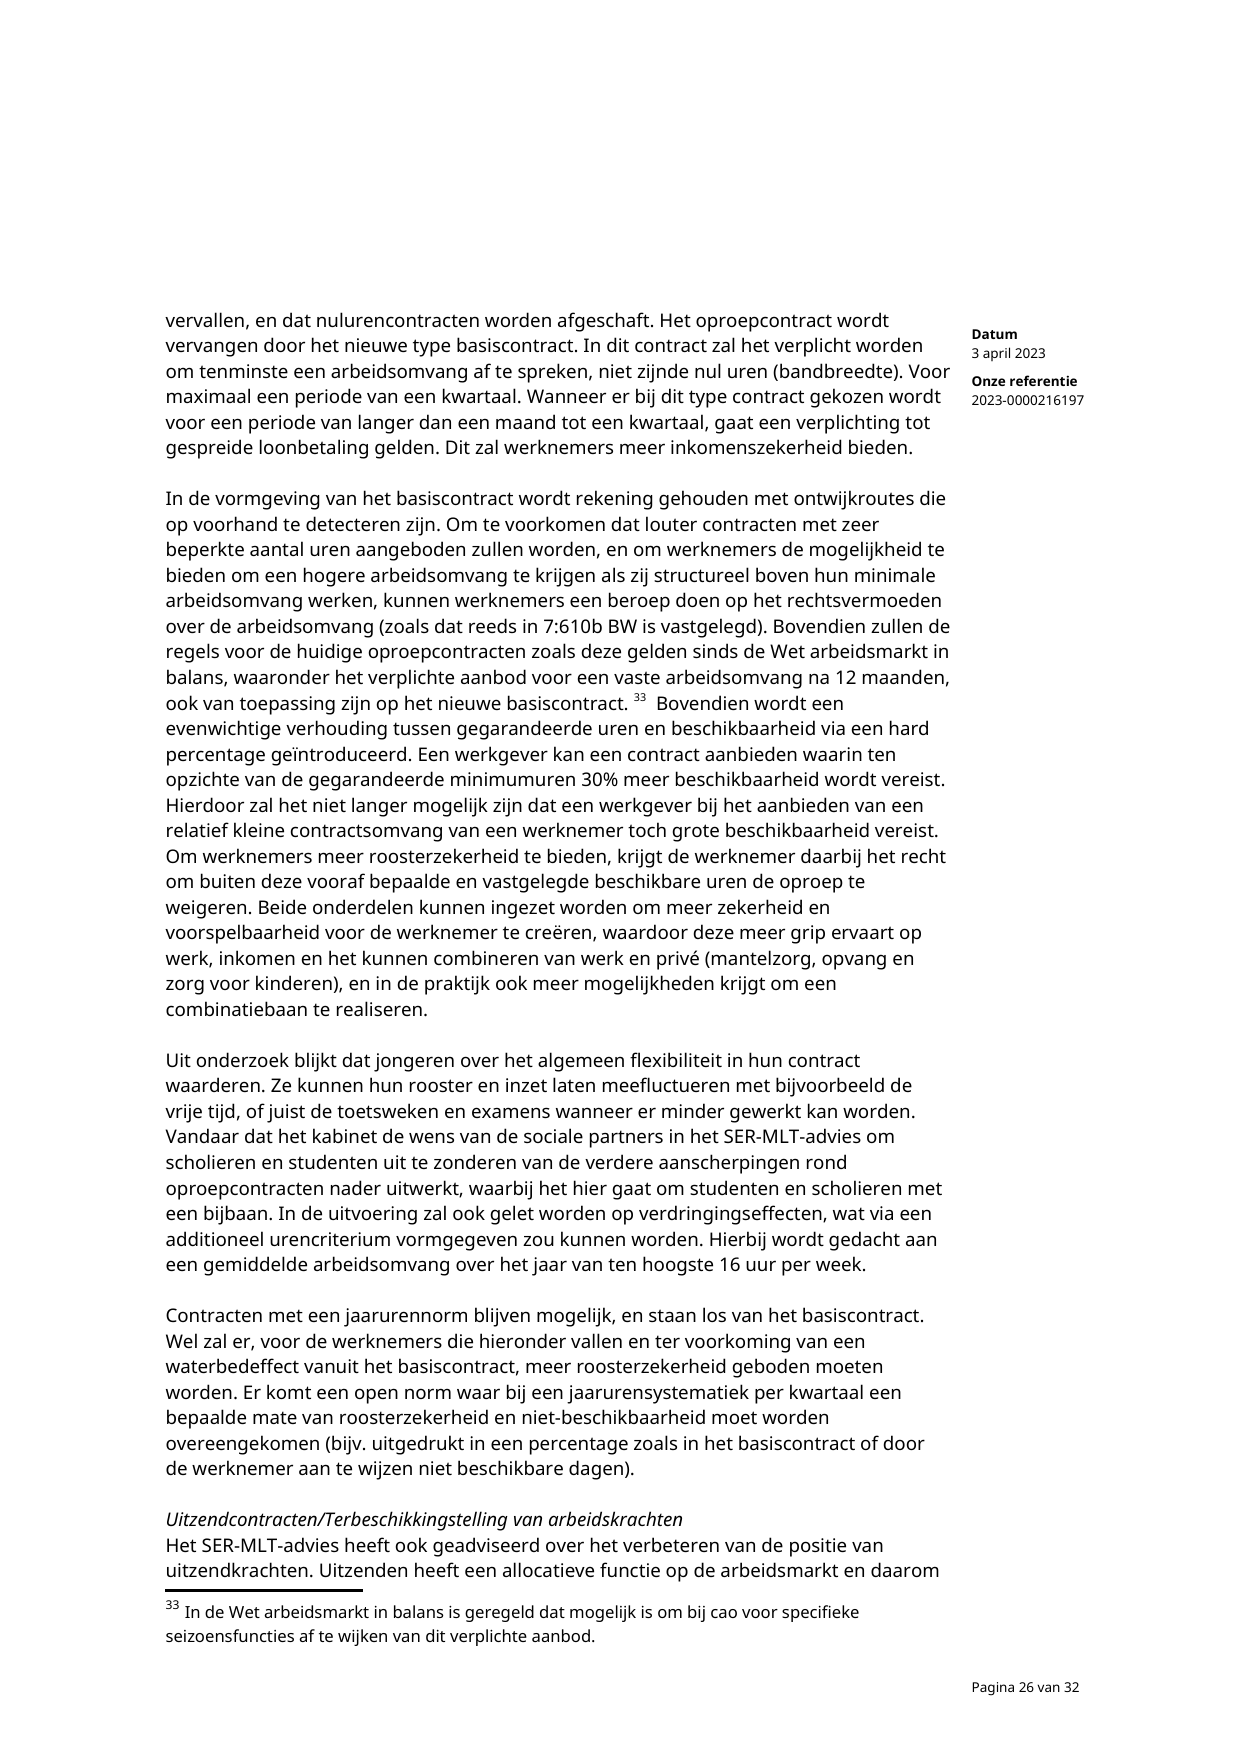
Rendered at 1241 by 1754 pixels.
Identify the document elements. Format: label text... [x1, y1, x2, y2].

text In de vormgeving van het basiscontract wordt rekening gehouden met ontwijkroutes die op voorhand te detecteren zijn. Om te voorkomen dat louter contracten met zeer beperkte aantal uren aangeboden zullen worden, en om werknemers de mogelijkheid te bieden om een hogere arbeidsomvang te krijgen als zij structureel boven hun minimale arbeidsomvang werken, kunnen werknemers een beroep doen op het rechtsvermoeden over de arbeidsomvang (zoals dat reeds in 7:610b BW is vastgelegd). Bovendien zullen de regels voor de huidige oproepcontracten zoals deze gelden sinds de Wet arbeidsmarkt in balans, waaronder het verplichte aanbod voor een vaste arbeidsomvang na 12 maanden, ook van toepassing zijn op het nieuwe basiscontract. Bovendien wordt een evenwichtige verhouding tussen gegarandeerde uren en beschikbaarheid via een hard percentage geïntroduceerd. Een werkgever kan een contract aanbieden waarin ten opzichte van de gegarandeerde minimumuren 30% meer beschikbaarheid wordt vereist. Hierdoor zal het niet langer mogelijk zijn dat een werkgever bij het aanbieden van een relatief kleine contractsomvang van een werknemer toch grote beschikbaarheid vereist. Om werknemers meer roosterzekerheid te bieden, krijgt de werknemer daarbij het recht om buiten deze vooraf bepaalde en vastgelegde beschikbare uren de oproep te weigeren. Beide onderdelen kunnen ingezet worden om meer zekerheid en voorspelbaarheid voor de werknemer te creëren, waardoor deze meer grip ervaart op werk, inkomen en het kunnen combineren van werk en privé (mantelzorg, opvang en zorg voor kinderen), en in de praktijk ook meer mogelijkheden krijgt om een combinatiebaan te realiseren. [165, 486, 951, 1022]
text Uit onderzoek blijkt dat jongeren over het algemeen flexibiliteit in hun contract waarderen. Ze kunnen hun rooster en inzet laten meefluctueren met bijvoorbeeld de vrije tijd, of juist de toetsweken en examens wanneer er minder gewerkt kan worden. Vandaar dat het kabinet de wens van de sociale partners in het SER-MLT-advies om scholieren en studenten uit te zonderen van de verdere aanscherpingen rond oproepcontracten nader uitwerkt, waarbij het hier gaat om studenten en scholieren met een bijbaan. In de uitvoering zal ook gelet worden op verdringingseffecten, wat via een additioneel urencriterium vormgegeven zou kunnen worden. Hierbij wordt gedacht aan een gemiddelde arbeidsomvang over het jaar van ten hoogste 16 uur per week. [165, 1047, 951, 1277]
text Uitzendcontracten/Terbeschikkingstelling van arbeidskrachten [165, 1507, 951, 1532]
text Contracten met een jaarurennorm blijven mogelijk, en staan los van het basiscontract. Wel zal er, voor de werknemers die hieronder vallen en ter voorkoming van een waterbedeffect vanuit het basiscontract, meer roosterzekerheid geboden moeten worden. Er komt een open norm waar bij een jaarurensystematiek per kwartaal een bepaalde mate van roosterzekerheid en niet-beschikbaarheid moet worden overeengekomen (bijv. uitgedrukt in een percentage zoals in het basiscontract of door de werknemer aan te wijzen niet beschikbare dagen). [165, 1302, 951, 1481]
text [165, 1532, 951, 1583]
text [165, 307, 951, 460]
